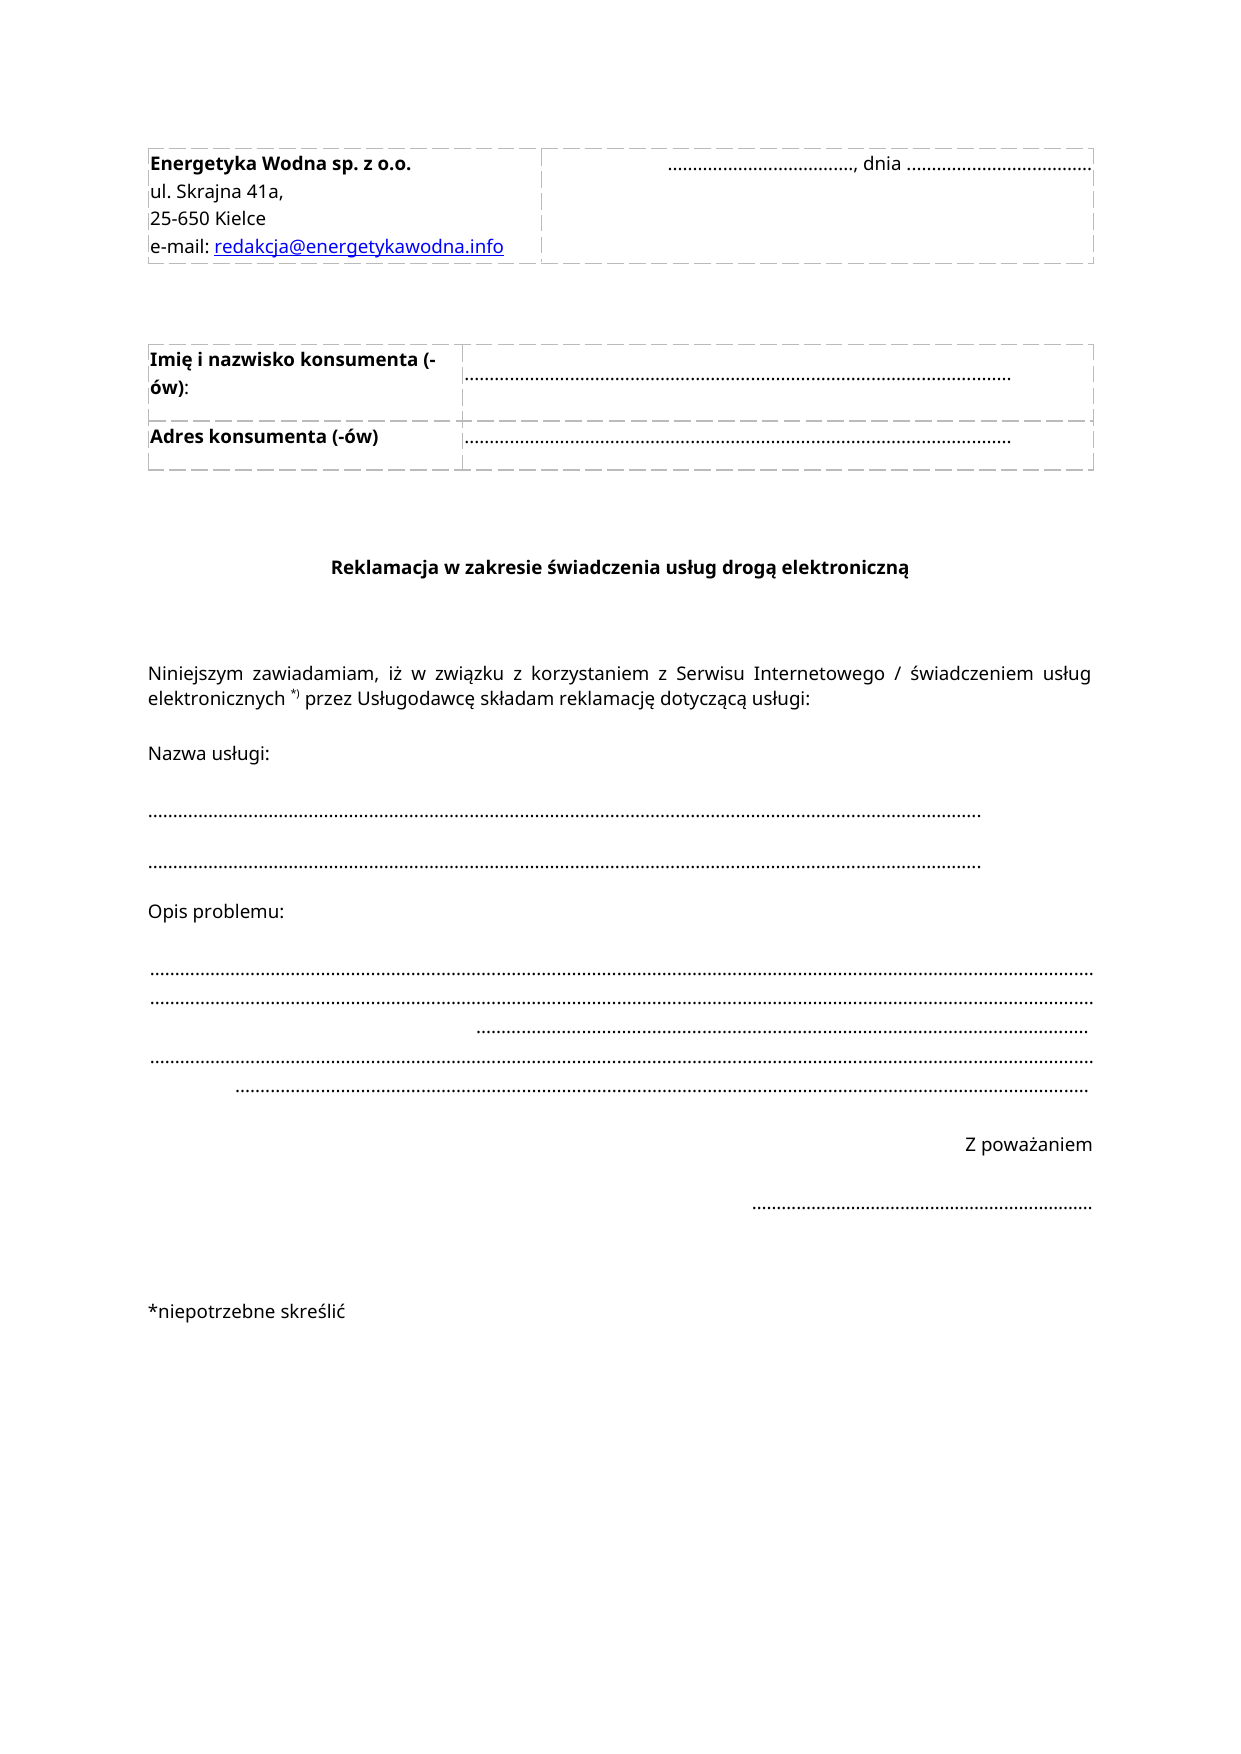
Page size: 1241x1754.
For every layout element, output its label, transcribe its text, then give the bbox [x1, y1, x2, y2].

table_header Imię i nazwisko konsumenta (-ów): [148, 344, 462, 420]
text ...................................................................................................................................................................... ...................................................................................................................................................................... [148, 797, 1093, 874]
table_cell ............................................................................................................. [463, 420, 1093, 469]
text …………………………………………………………… [148, 1189, 1093, 1215]
text Niniejszym zawiadamiam, iż w związku z korzystaniem z Serwisu Internetowego / świadczeniem usług elektronicznych *) przez Usługodawcę składam reklamację dotyczącą usługi: [148, 609, 1093, 711]
table_header ............................................................................................................. [463, 344, 1093, 420]
table_cell Adres konsumenta (-ów) [148, 420, 462, 469]
table_header Energetyka Wodna sp. z o.o. ul. Skrajna 41a, 25-650 Kielce e-mail: redakcja@energetykawodna.info [148, 148, 541, 262]
subtitle Nazwa usługi: [148, 740, 1093, 766]
text .................................................................................................................................................................................................................................................................................................................................................................................................................................................................................................................. ...................................................................................................................................................................................................................................................................................................................................................................... Z poważaniem [148, 955, 1093, 1156]
text *niepotrzebne skreślić [148, 1248, 1093, 1324]
table_header ....................................., dnia ..................................... [541, 148, 1093, 262]
subtitle Reklamacja w zakresie świadczenia usług drogą elektroniczną [148, 554, 1093, 580]
subtitle Opis problemu: [148, 899, 1093, 924]
